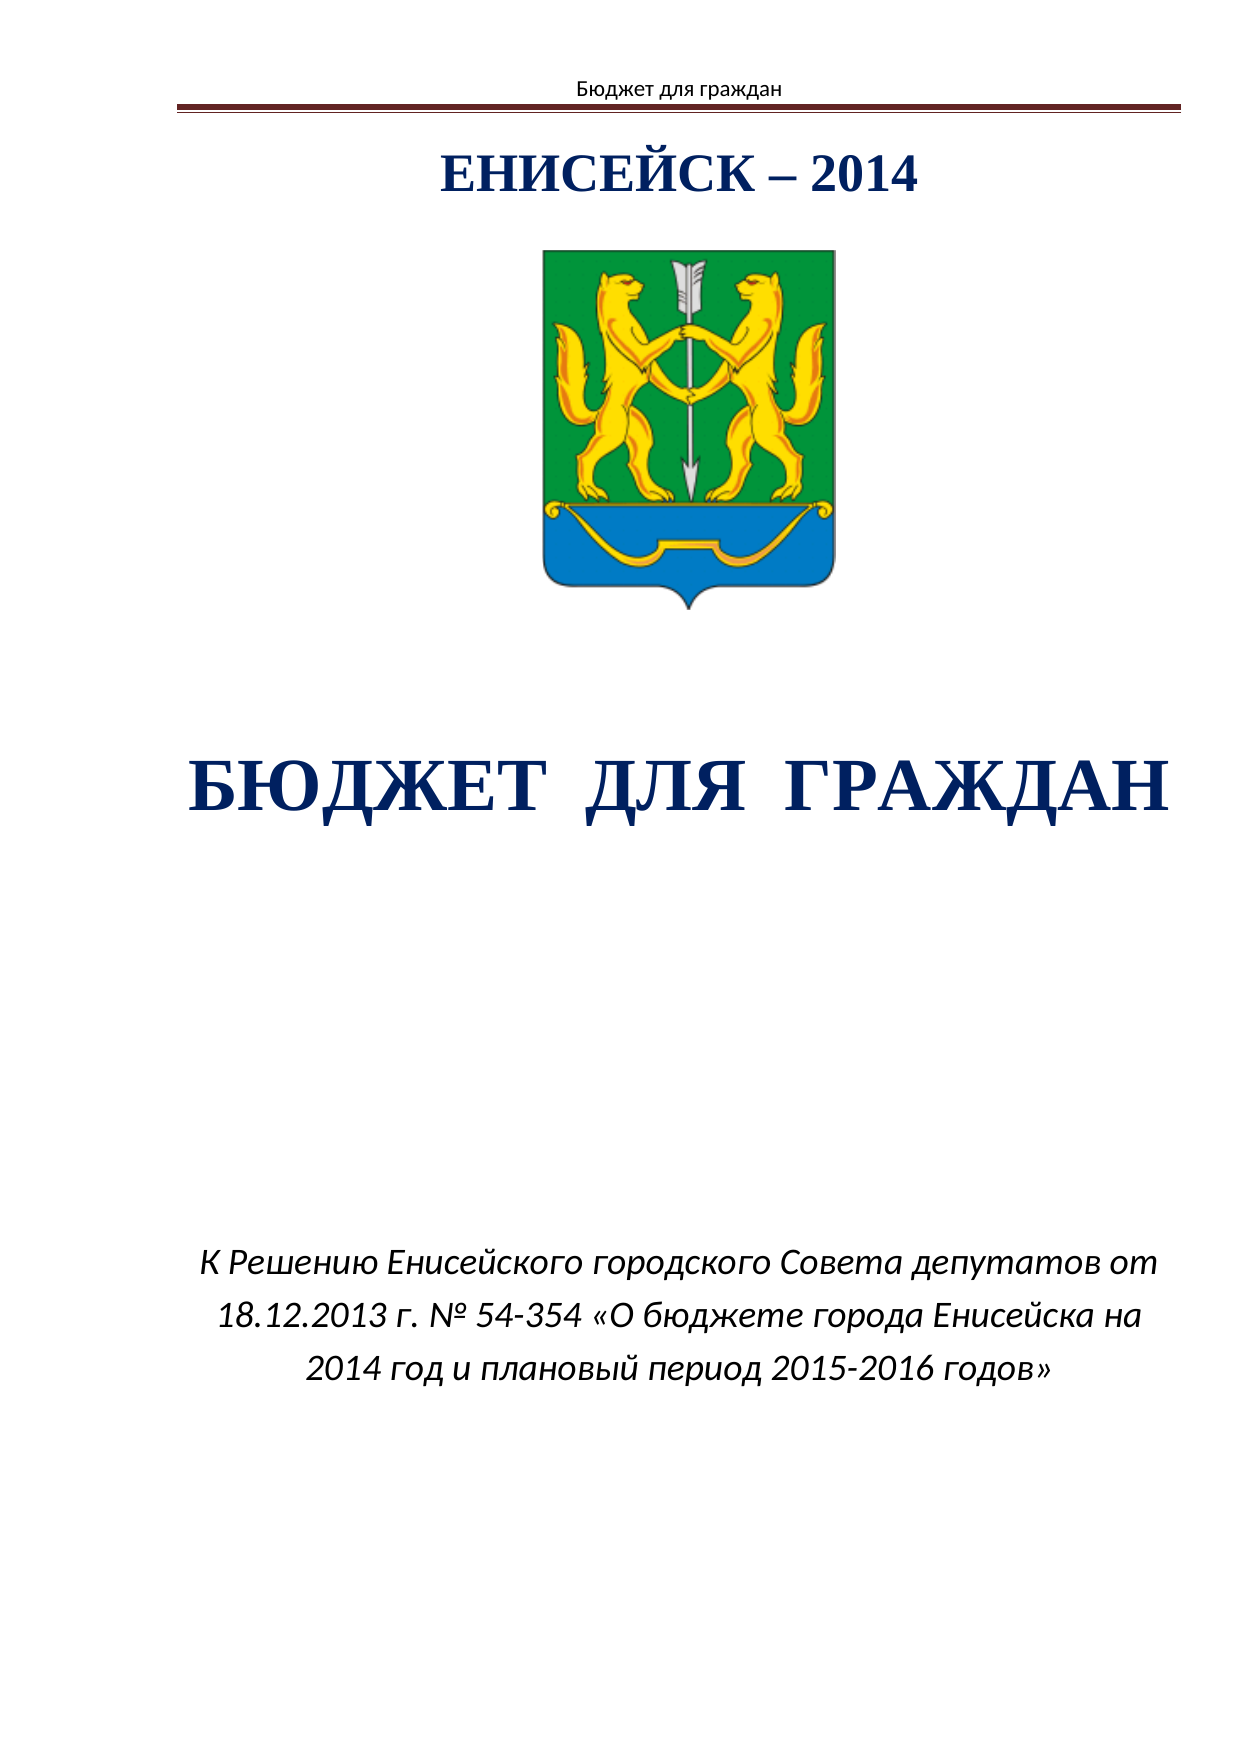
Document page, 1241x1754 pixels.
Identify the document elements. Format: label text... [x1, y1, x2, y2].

picture [542, 250, 836, 610]
text К Решению Енисейского городского Совета депутатов от 18.12.2013 г. № 54-354 «О бюджете города Енисейска на 2014 год и плановый период 2015-2016 годов» [177, 1238, 1181, 1389]
text БЮДЖЕТ ДЛЯ ГРАЖДАН [177, 486, 1181, 826]
text ЕНИСЕЙСК – 2014 [177, 141, 1181, 204]
